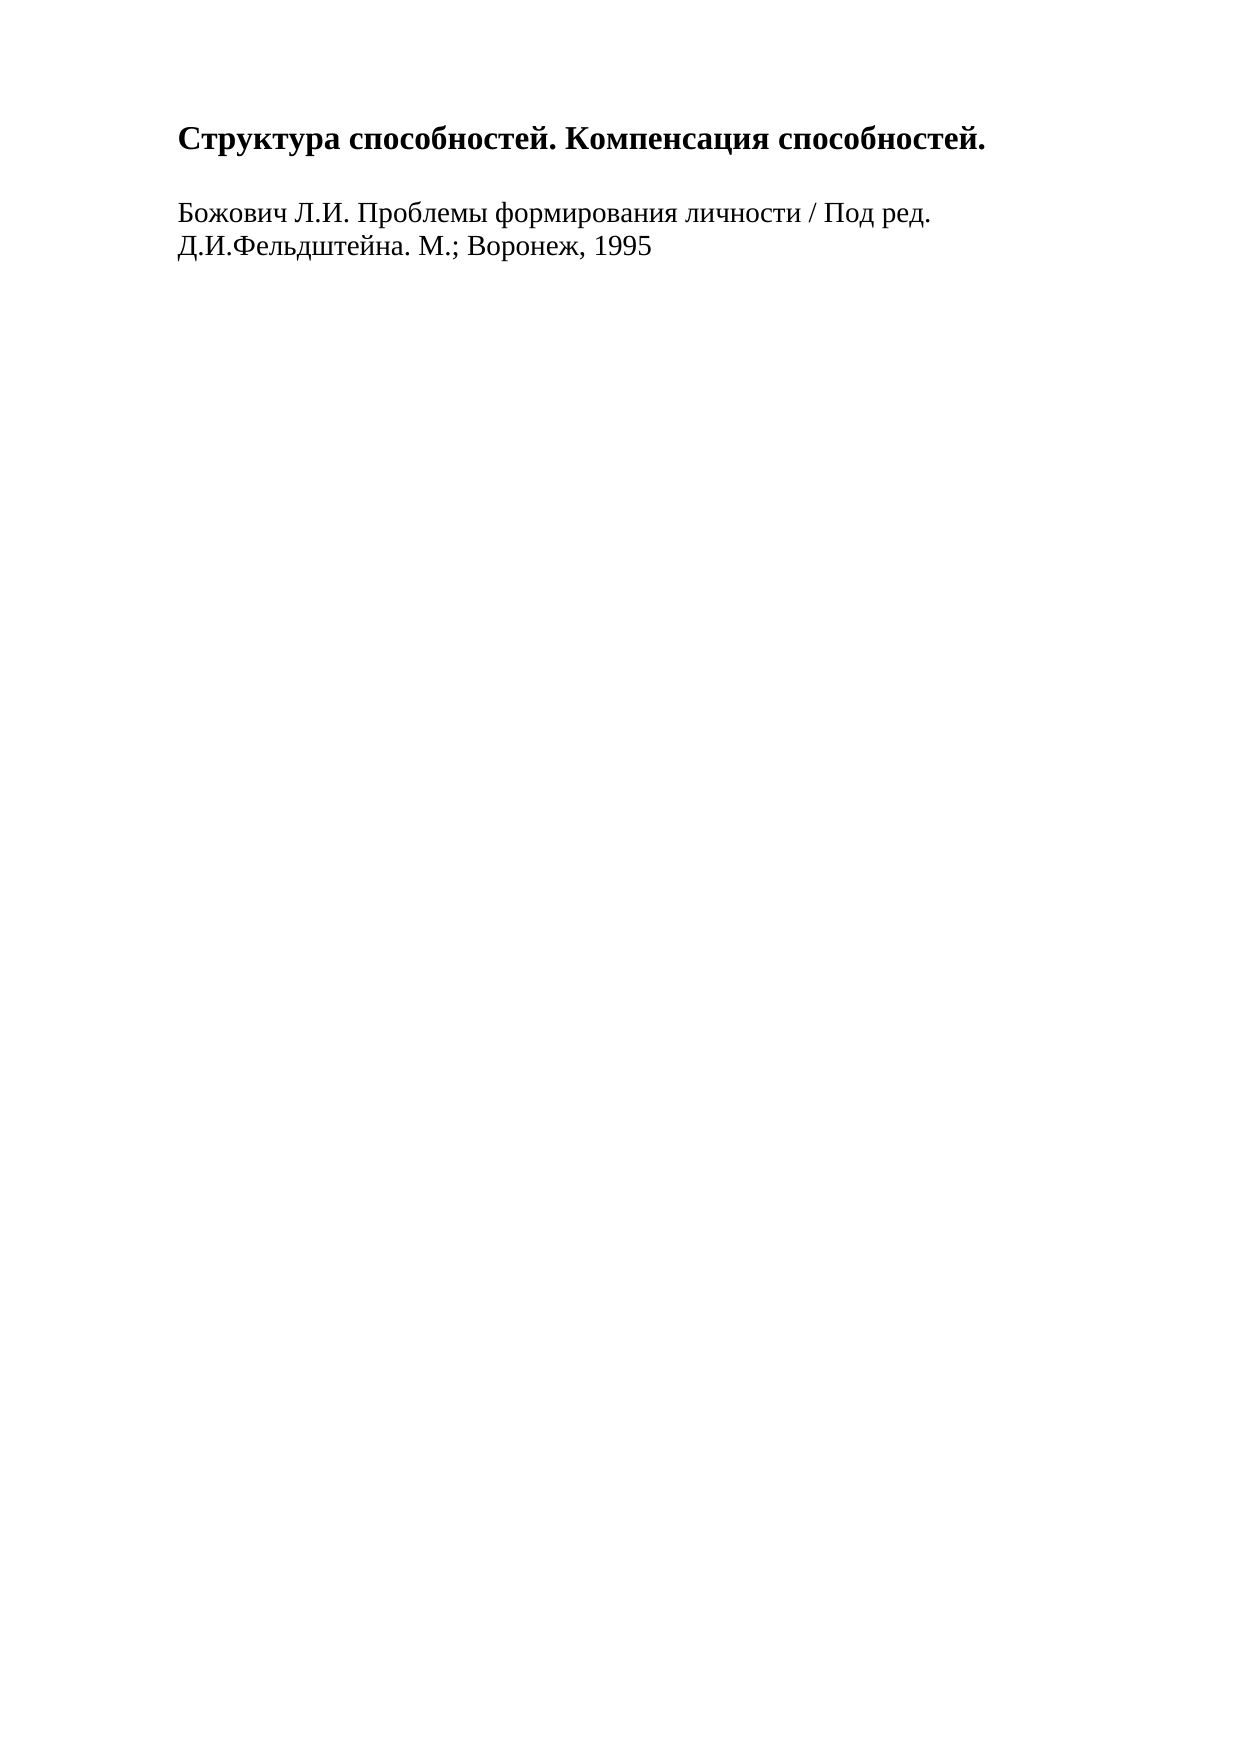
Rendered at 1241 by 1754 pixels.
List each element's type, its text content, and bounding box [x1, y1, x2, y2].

text Структура способностей. Компенсация способностей. [177, 118, 1152, 156]
text Божович Л.И. Проблемы формирования личности / Под ред. Д.И.Фельдштейна. М.; Воронеж, 1995 [177, 195, 1152, 262]
